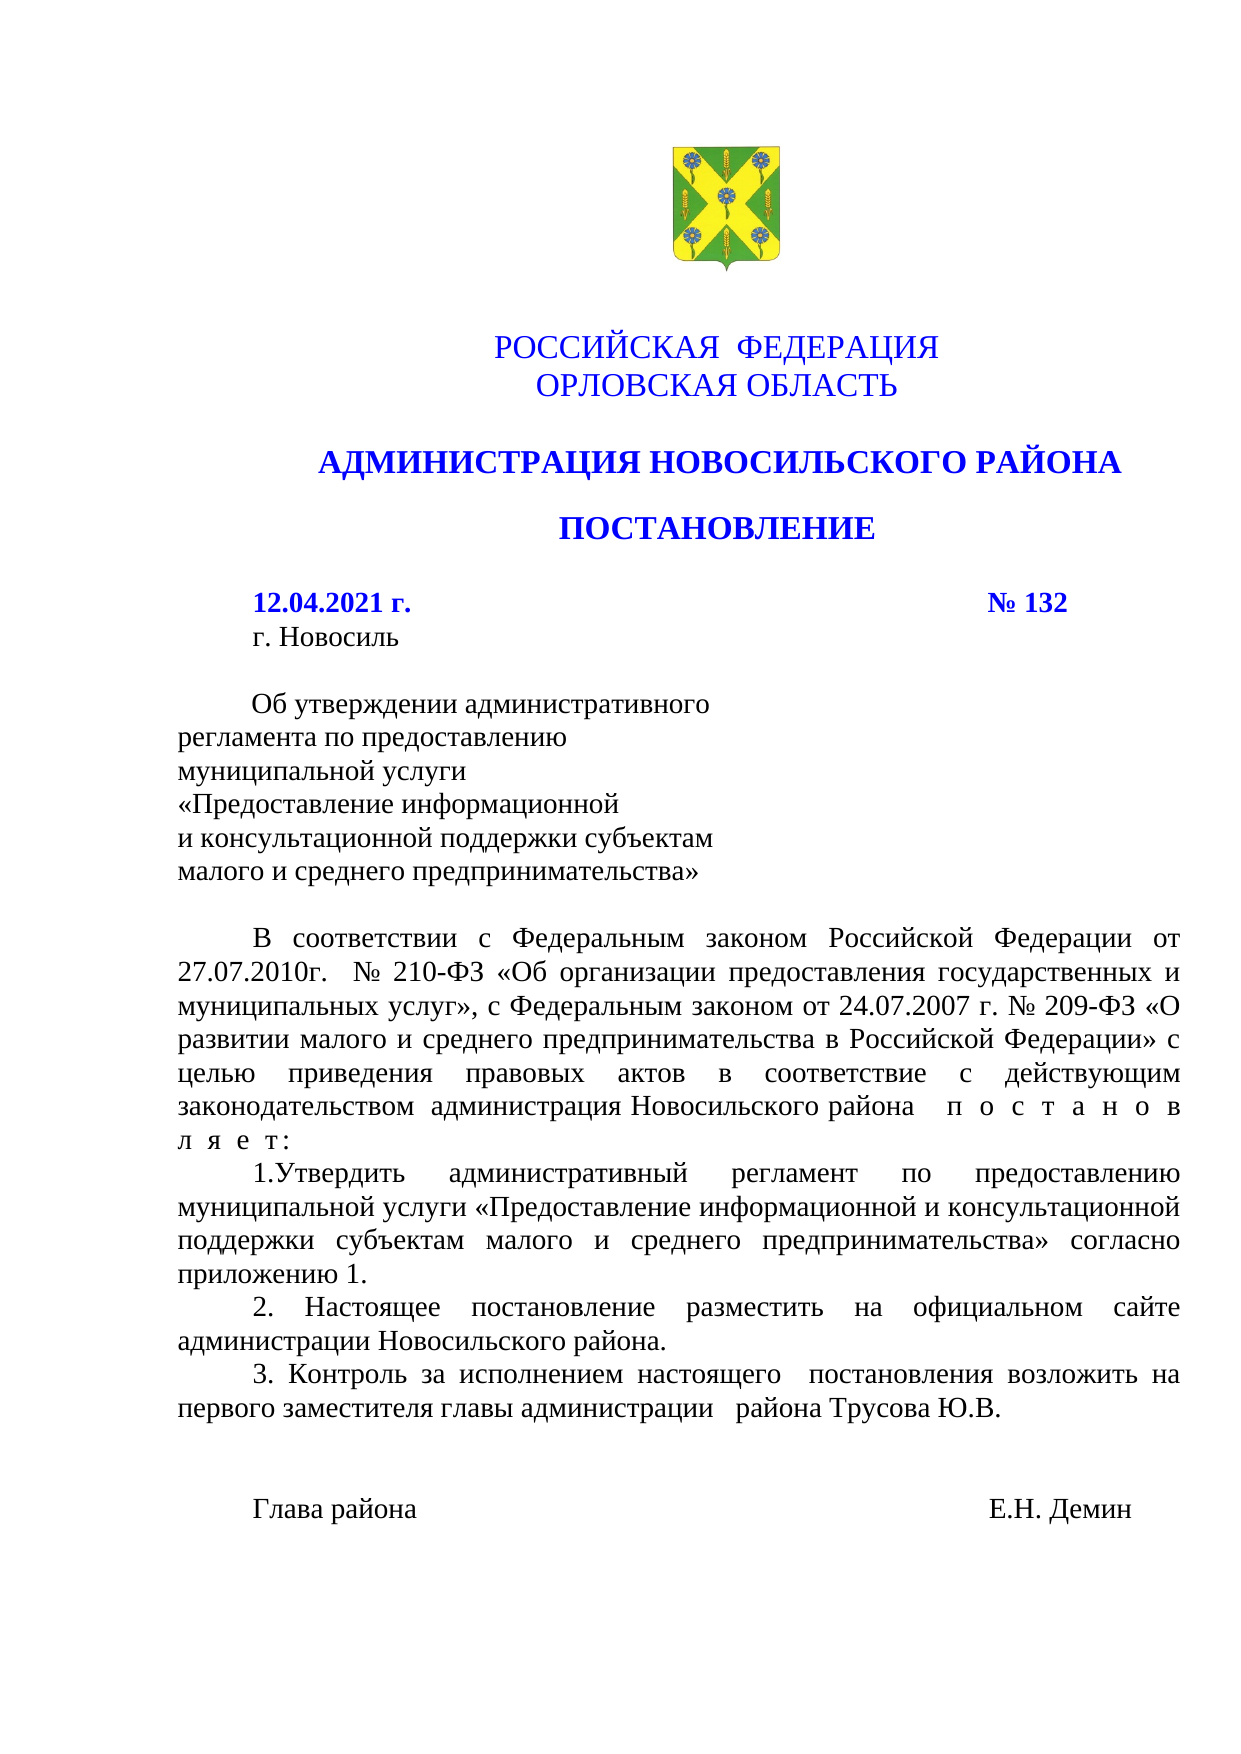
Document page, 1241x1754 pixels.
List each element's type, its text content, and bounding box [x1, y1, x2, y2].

text 3. Контроль за исполнением настоящего постановления возложить на первого заместителя главы администрации района Трусова Ю.В. [177, 1357, 1181, 1424]
text малого и среднего предпринимательства» [177, 853, 1181, 887]
text Об утверждении административного [177, 686, 1181, 719]
text ОРЛОВСКАЯ ОБЛАСТЬ [177, 366, 1181, 404]
picture [670, 143, 782, 273]
text «Предоставление информационной [177, 786, 1181, 820]
text г. Новосиль [177, 619, 1181, 652]
text В соответствии с Федеральным законом Российской Федерации от 27.07.2010г. № 210-ФЗ «Об организации предоставления государственных и муниципальных услуг», с Федеральным законом от 24.07.2007 г. № 209-ФЗ «О развитии малого и среднего предпринимательства в Российской Федерации» с целью приведения правовых актов в соответствие с действующим законодательством администрация Новосильского района п о с т а н о в л я е т: [177, 921, 1181, 1155]
text регламента по предоставлению [177, 719, 1181, 753]
text Глава района Е.Н. Демин [177, 1491, 1181, 1524]
text 2. Настоящее постановление разместить на официальном сайте администрации Новосильского района. [177, 1289, 1181, 1357]
text АДМИНИСТРАЦИЯ НОВОСИЛЬСКОГО РАЙОНА [177, 442, 1181, 481]
text РОССИЙСКАЯ ФЕДЕРАЦИЯ [177, 327, 1181, 366]
text 12.04.2021 г. № 132 [177, 585, 1181, 619]
text и консультационной поддержки субъектам [177, 820, 1181, 853]
text муниципальной услуги [177, 753, 1181, 786]
text 1.Утвердить административный регламент по предоставлению муниципальной услуги «Предоставление информационной и консультационной поддержки субъектам малого и среднего предпринимательства» согласно приложению 1. [177, 1155, 1181, 1289]
text ПОСТАНОВЛЕНИЕ [177, 508, 1181, 547]
